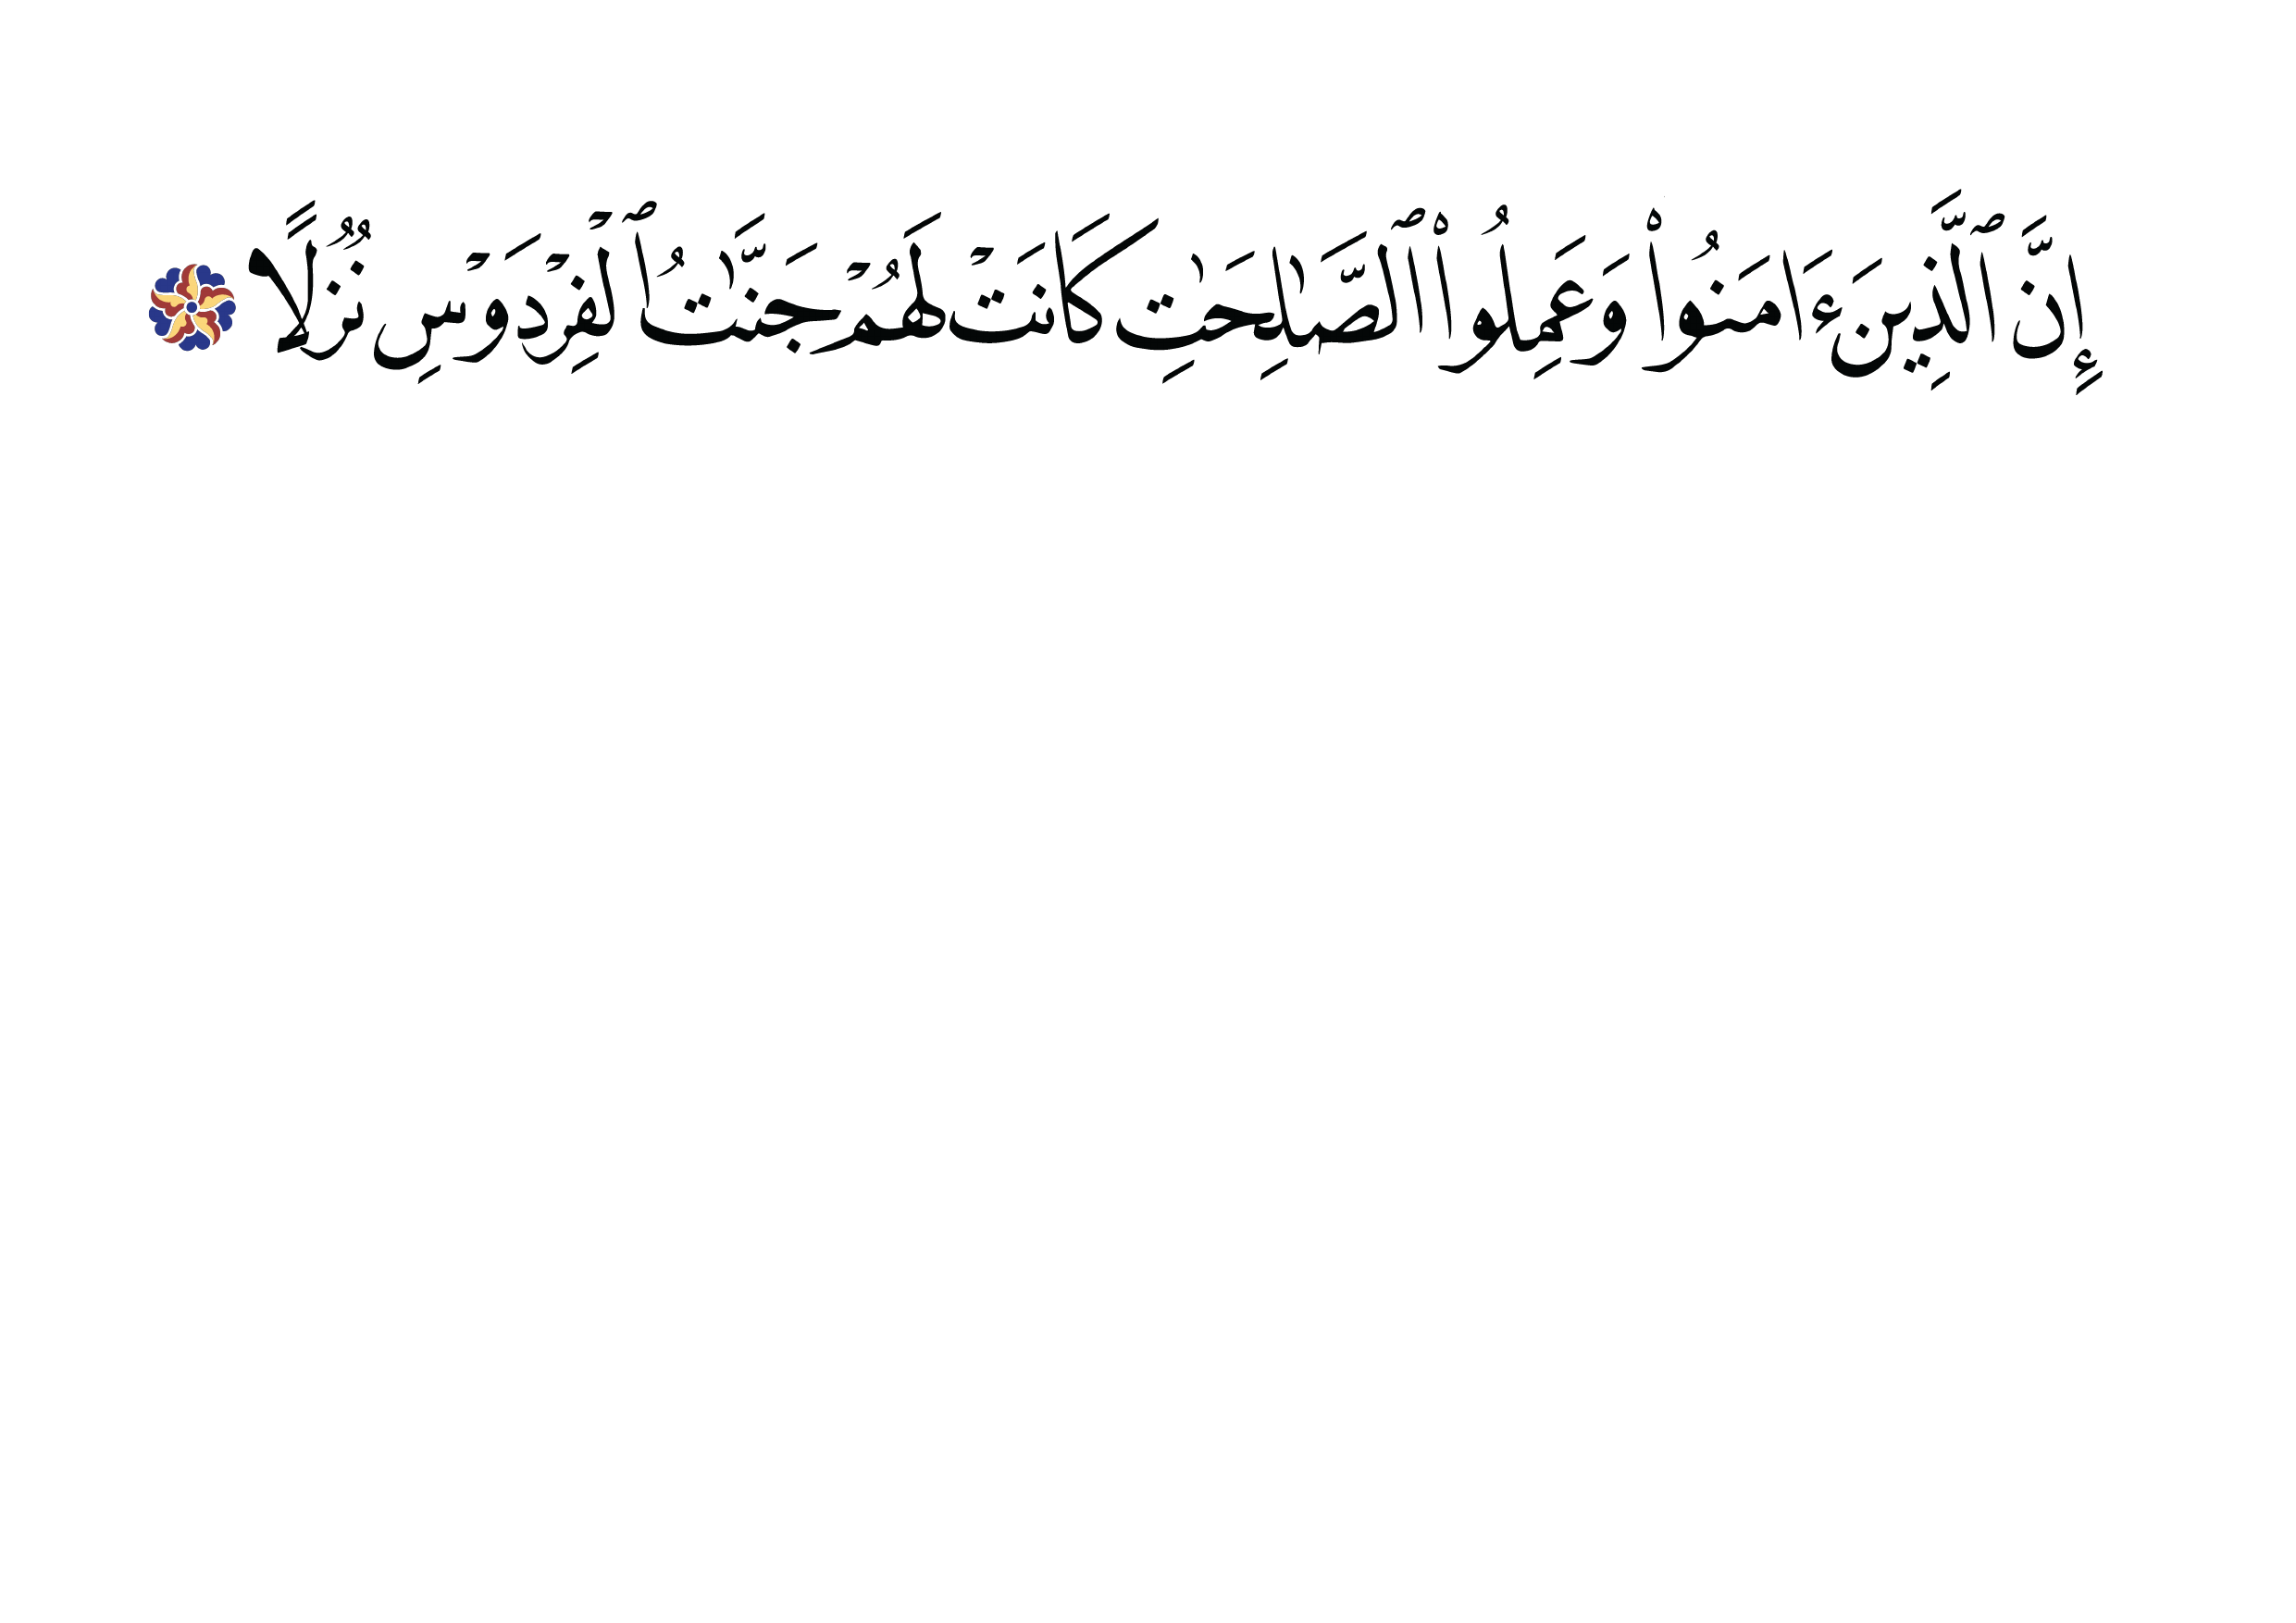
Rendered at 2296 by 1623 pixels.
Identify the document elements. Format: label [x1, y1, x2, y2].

picture [57, 57, 2179, 527]
